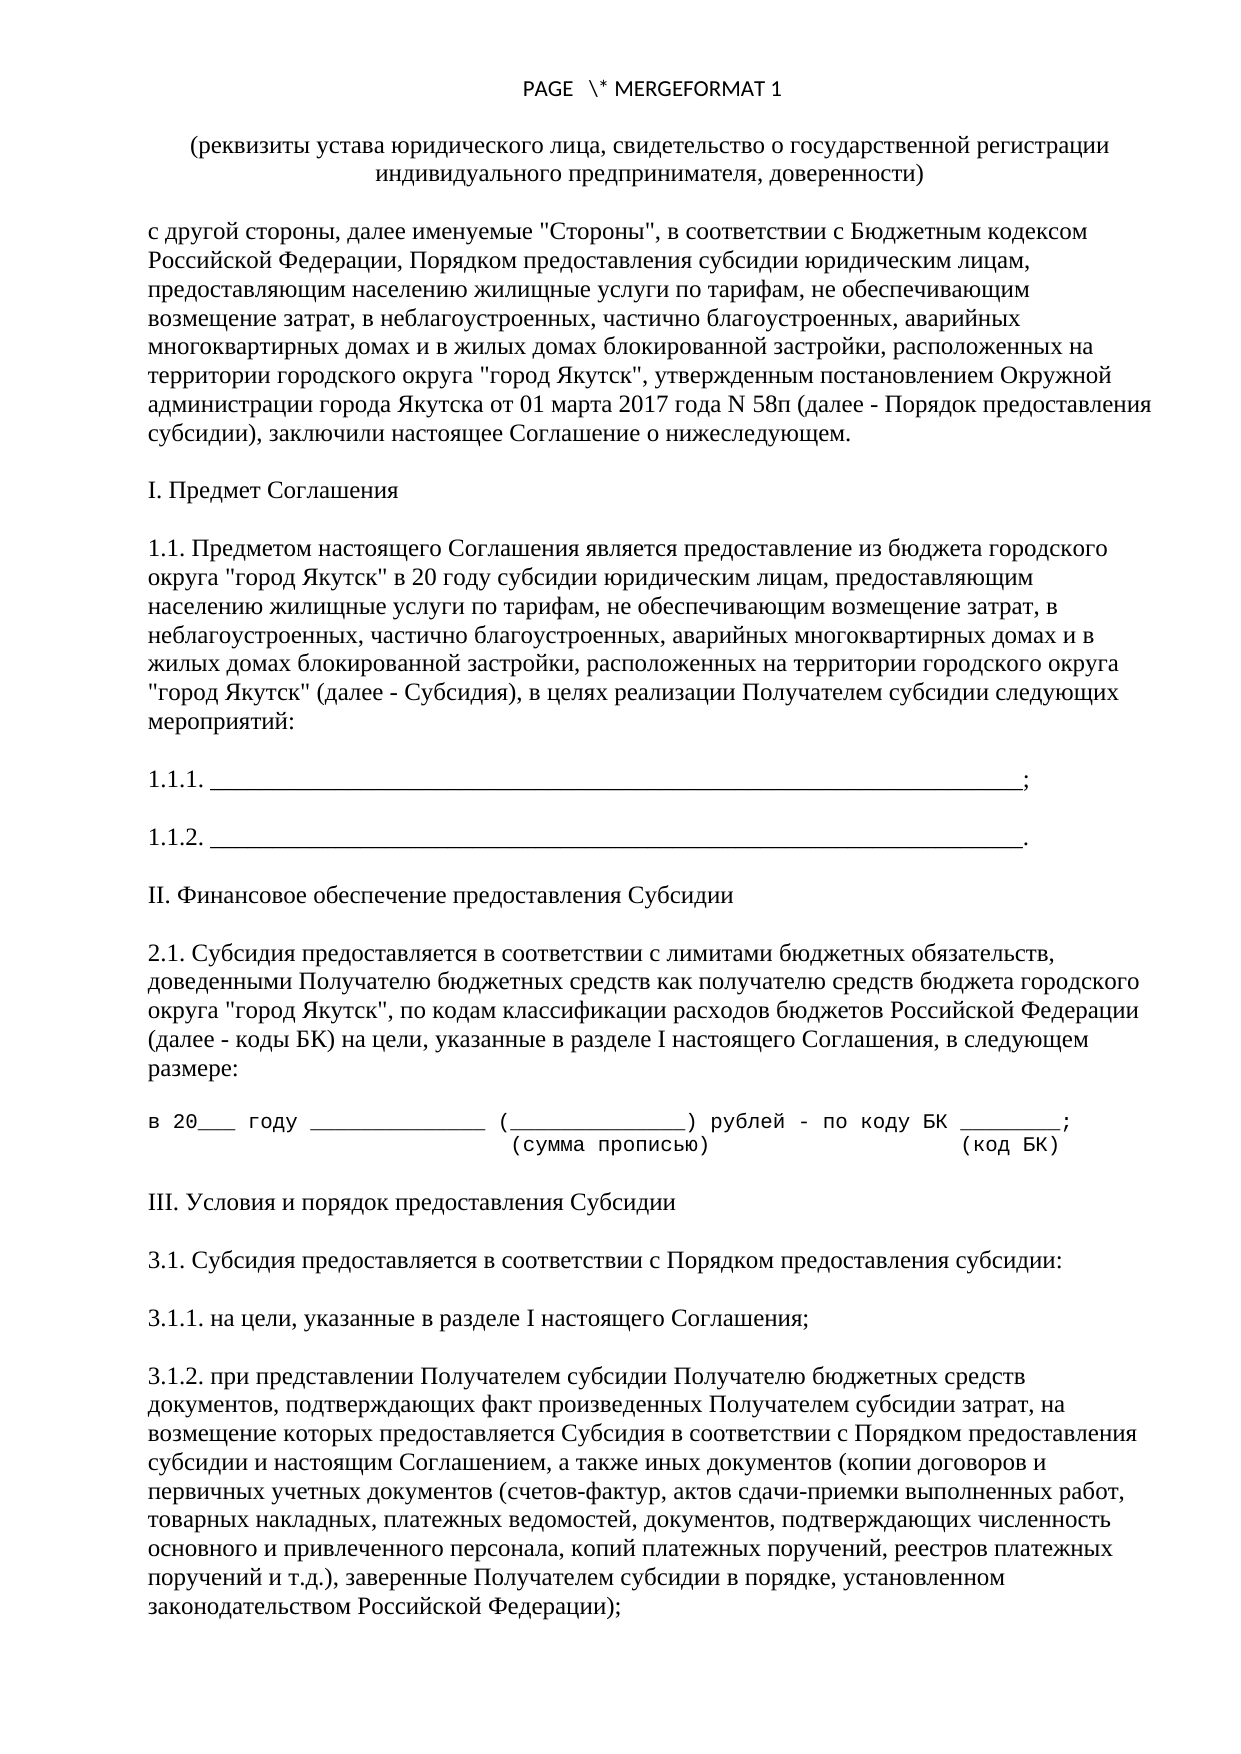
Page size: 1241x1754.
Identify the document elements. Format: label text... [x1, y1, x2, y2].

text II. Финансовое обеспечение предоставления Субсидии [148, 880, 1152, 908]
text (сумма прописью) (код БК) [148, 1134, 1152, 1158]
text 1.1. Предметом настоящего Соглашения является предоставление из бюджета городского округа "город Якутск" в 20 году субсидии юридическим лицам, предоставляющим населению жилищные услуги по тарифам, не обеспечивающим возмещение затрат, в неблагоустроенных, частично благоустроенных, аварийных многоквартирных домах и в жилых домах блокированной застройки, расположенных на территории городского округа "город Якутск" (далее - Субсидия), в целях реализации Получателем субсидии следующих мероприятий: [148, 533, 1152, 735]
text 2.1. Субсидия предоставляется в соответствии с лимитами бюджетных обязательств, доведенными Получателю бюджетных средств как получателю средств бюджета городского округа "город Якутск", по кодам классификации расходов бюджетов Российской Федерации (далее - коды БК) на цели, указанные в разделе I настоящего Соглашения, в следующем размере: [148, 938, 1152, 1081]
text (реквизиты устава юридического лица, свидетельство о государственной регистрации индивидуального предпринимателя, доверенности) [148, 130, 1152, 187]
text 1.1.2. _________________________________________________________________. [148, 822, 1152, 851]
text с другой стороны, далее именуемые "Стороны", в соответствии с Бюджетным кодексом Российской Федерации, Порядком предоставления субсидии юридическим лицам, предоставляющим населению жилищные услуги по тарифам, не обеспечивающим возмещение затрат, в неблагоустроенных, частично благоустроенных, аварийных многоквартирных домах и в жилых домах блокированной застройки, расположенных на территории городского округа "город Якутск", утвержденным постановлением Окружной администрации города Якутска от 01 марта 2017 года N 58п (далее - Порядок предоставления субсидии), заключили настоящее Соглашение о нижеследующем. [148, 216, 1152, 446]
text 1.1.1. _________________________________________________________________; [148, 764, 1152, 793]
text в 20___ году ______________ (______________) рублей - по коду БК ________; [148, 1111, 1152, 1134]
text 3.1.1. на цели, указанные в разделе I настоящего Соглашения; [148, 1303, 1152, 1332]
text 3.1.2. при представлении Получателем субсидии Получателю бюджетных средств документов, подтверждающих факт произведенных Получателем субсидии затрат, на возмещение которых предоставляется Субсидия в соответствии с Порядком предоставления субсидии и настоящим Соглашением, а также иных документов (копии договоров и первичных учетных документов (счетов-фактур, актов сдачи-приемки выполненных работ, товарных накладных, платежных ведомостей, документов, подтверждающих численность основного и привлеченного персонала, копий платежных поручений, реестров платежных поручений и т.д.), заверенные Получателем субсидии в порядке, установленном законодательством Российской Федерации); [148, 1361, 1152, 1619]
text I. Предмет Соглашения [148, 476, 1152, 504]
text III. Условия и порядок предоставления Субсидии [148, 1187, 1152, 1216]
text 3.1. Субсидия предоставляется в соответствии с Порядком предоставления субсидии: [148, 1245, 1152, 1274]
